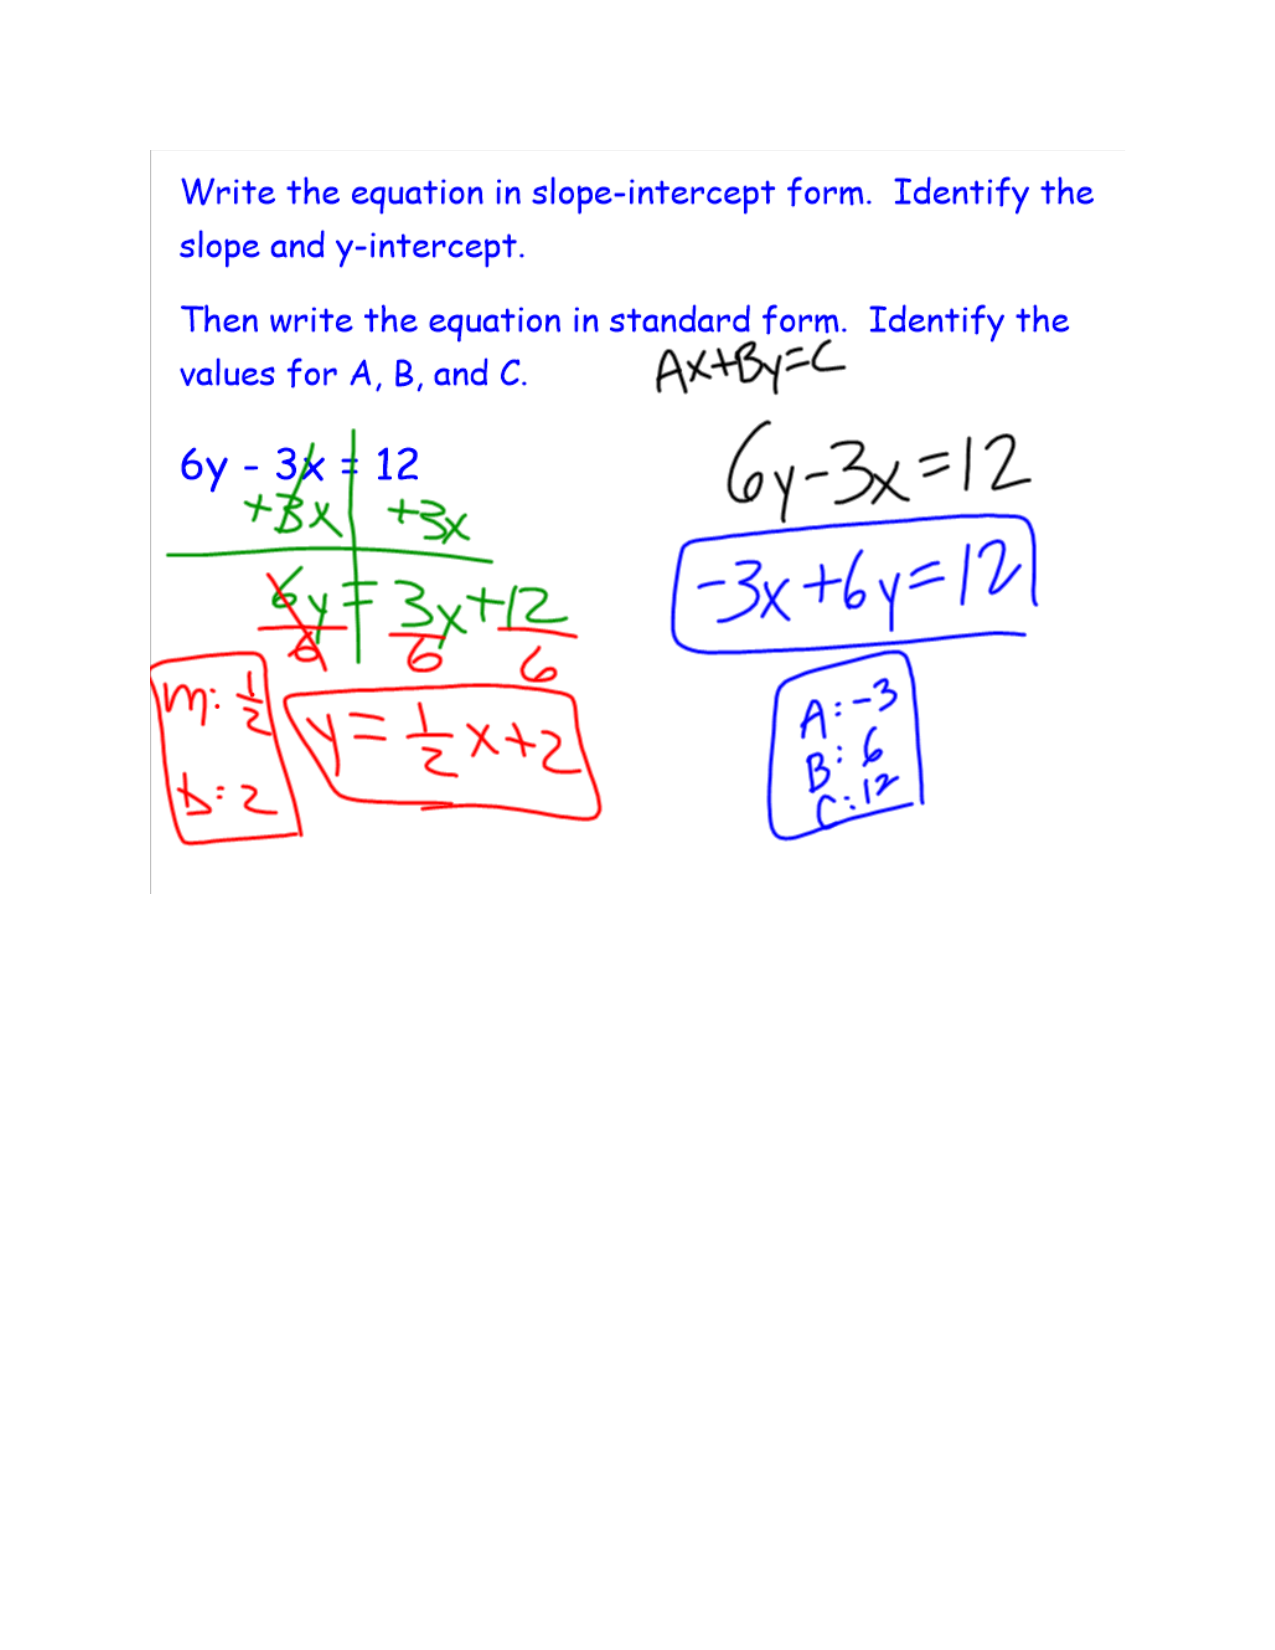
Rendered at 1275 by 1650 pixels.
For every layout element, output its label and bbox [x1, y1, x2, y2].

picture [150, 150, 1125, 894]
